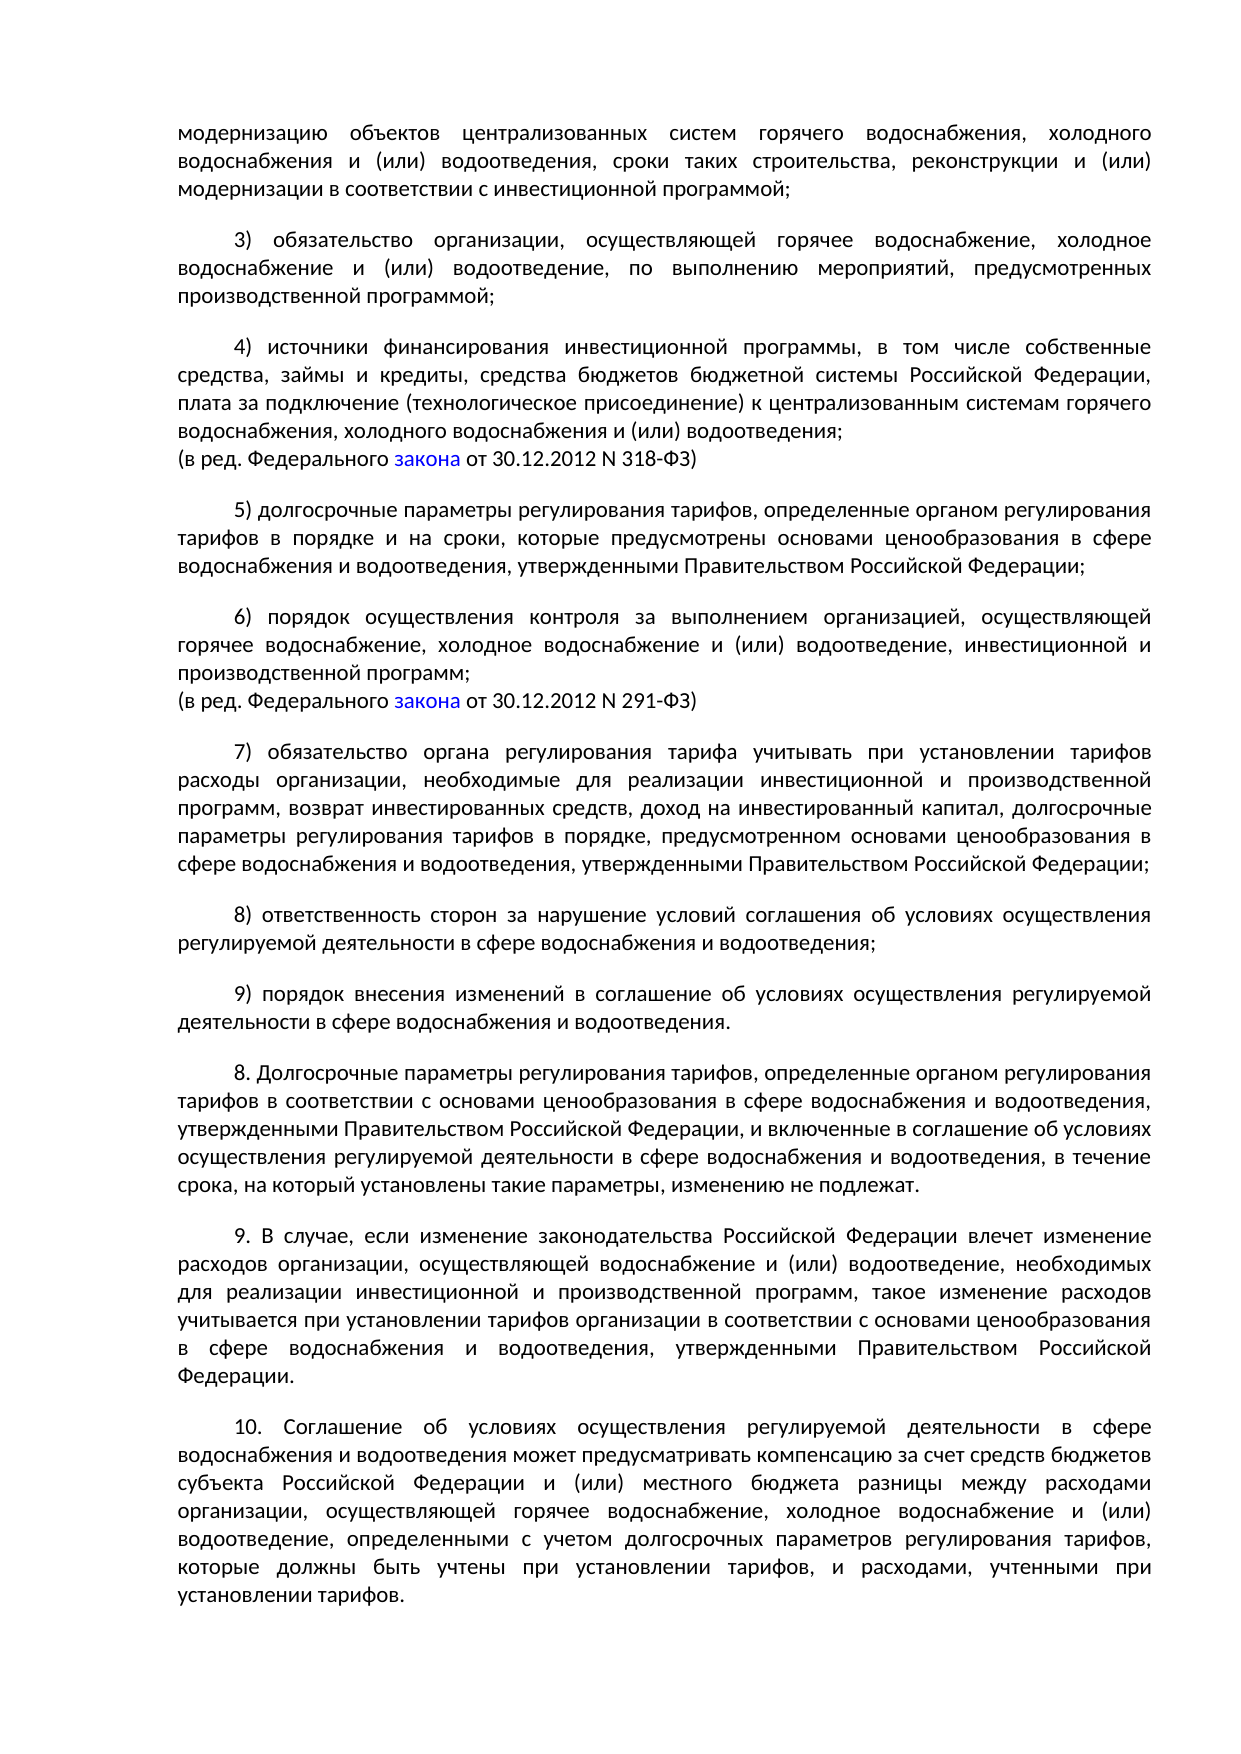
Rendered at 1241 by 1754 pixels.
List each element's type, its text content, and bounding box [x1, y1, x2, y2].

text 10. Соглашение об условиях осуществления регулируемой деятельности в сфере водоснабжения и водоотведения может предусматривать компенсацию за счет средств бюджетов субъекта Российской Федерации и (или) местного бюджета разницы между расходами организации, осуществляющей горячее водоснабжение, холодное водоснабжение и (или) водоотведение, определенными с учетом долгосрочных параметров регулирования тарифов, которые должны быть учтены при установлении тарифов, и расходами, учтенными при установлении тарифов. [177, 1412, 1152, 1608]
text (в ред. Федерального закона от 30.12.2012 N 318-ФЗ) [177, 444, 1152, 472]
text 4) источники финансирования инвестиционной программы, в том числе собственные средства, займы и кредиты, средства бюджетов бюджетной системы Российской Федерации, плата за подключение (технологическое присоединение) к централизованным системам горячего водоснабжения, холодного водоснабжения и (или) водоотведения; [177, 332, 1152, 444]
text (в ред. Федерального закона от 30.12.2012 N 291-ФЗ) [177, 686, 1152, 714]
text 8. Долгосрочные параметры регулирования тарифов, определенные органом регулирования тарифов в соответствии с основами ценообразования в сфере водоснабжения и водоотведения, утвержденными Правительством Российской Федерации, и включенные в соглашение об условиях осуществления регулируемой деятельности в сфере водоснабжения и водоотведения, в течение срока, на который установлены такие параметры, изменению не подлежат. [177, 1058, 1152, 1198]
text 9) порядок внесения изменений в соглашение об условиях осуществления регулируемой деятельности в сфере водоснабжения и водоотведения. [177, 979, 1152, 1035]
text 6) порядок осуществления контроля за выполнением организацией, осуществляющей горячее водоснабжение, холодное водоснабжение и (или) водоотведение, инвестиционной и производственной программ; [177, 602, 1152, 686]
text 7) обязательство органа регулирования тарифа учитывать при установлении тарифов расходы организации, необходимые для реализации инвестиционной и производственной программ, возврат инвестированных средств, доход на инвестированный капитал, долгосрочные параметры регулирования тарифов в порядке, предусмотренном основами ценообразования в сфере водоснабжения и водоотведения, утвержденными Правительством Российской Федерации; [177, 737, 1152, 877]
text 5) долгосрочные параметры регулирования тарифов, определенные органом регулирования тарифов в порядке и на сроки, которые предусмотрены основами ценообразования в сфере водоснабжения и водоотведения, утвержденными Правительством Российской Федерации; [177, 495, 1152, 579]
text 9. В случае, если изменение законодательства Российской Федерации влечет изменение расходов организации, осуществляющей водоснабжение и (или) водоотведение, необходимых для реализации инвестиционной и производственной программ, такое изменение расходов учитывается при установлении тарифов организации в соответствии с основами ценообразования в сфере водоснабжения и водоотведения, утвержденными Правительством Российской Федерации. [177, 1221, 1152, 1389]
text 8) ответственность сторон за нарушение условий соглашения об условиях осуществления регулируемой деятельности в сфере водоснабжения и водоотведения; [177, 900, 1152, 956]
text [177, 118, 1152, 202]
text 3) обязательство организации, осуществляющей горячее водоснабжение, холодное водоснабжение и (или) водоотведение, по выполнению мероприятий, предусмотренных производственной программой; [177, 225, 1152, 309]
